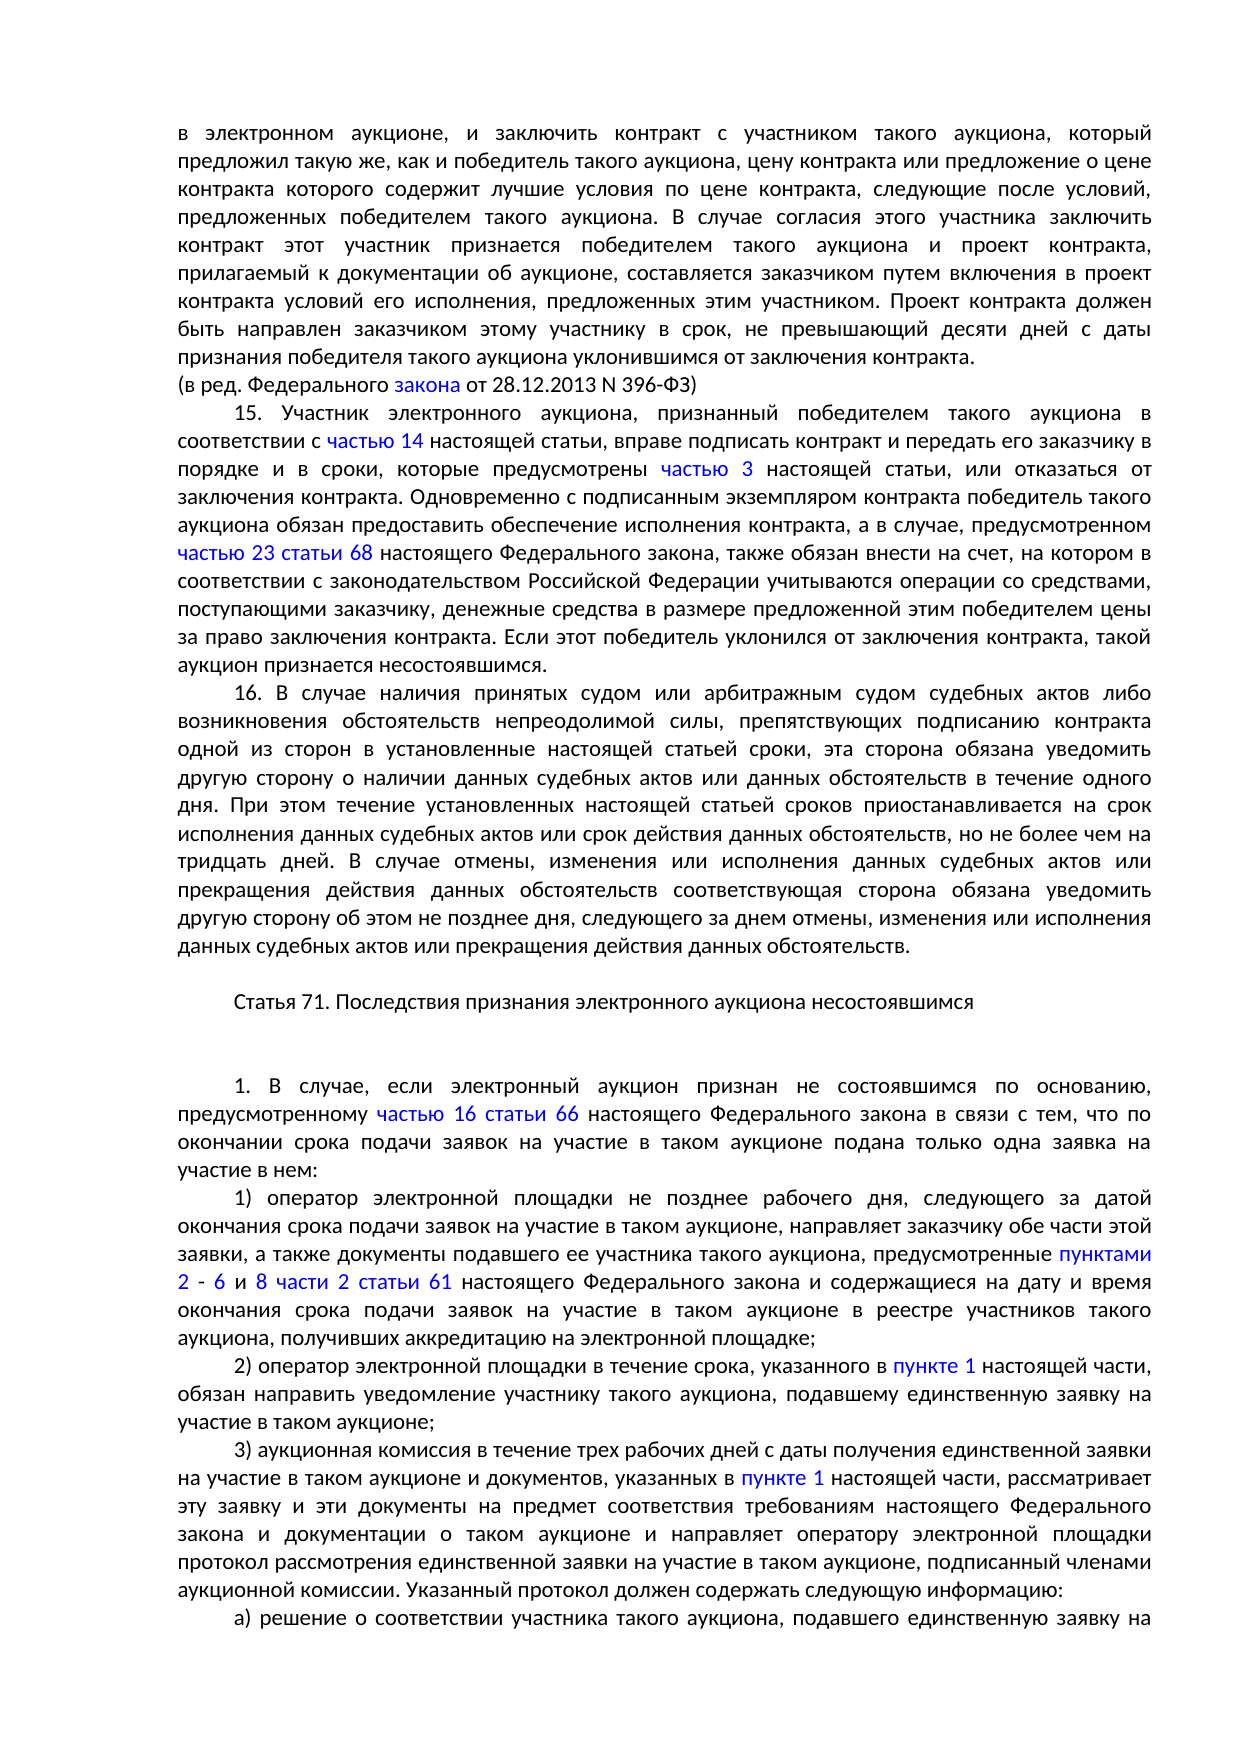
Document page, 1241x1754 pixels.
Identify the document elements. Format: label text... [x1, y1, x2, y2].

text 3) аукционная комиссия в течение трех рабочих дней с даты получения единственной заявки на участие в таком аукционе и документов, указанных в пункте 1 настоящей части, рассматривает эту заявку и эти документы на предмет соответствия требованиям настоящего Федерального закона и документации о таком аукционе и направляет оператору электронной площадки протокол рассмотрения единственной заявки на участие в таком аукционе, подписанный членами аукционной комиссии. Указанный протокол должен содержать следующую информацию: [177, 1435, 1152, 1603]
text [177, 1603, 1152, 1631]
text 2) оператор электронной площадки в течение срока, указанного в пункте 1 настоящей части, обязан направить уведомление участнику такого аукциона, подавшему единственную заявку на участие в таком аукционе; [177, 1351, 1152, 1435]
text Статья 71. Последствия признания электронного аукциона несостоявшимся [177, 987, 1152, 1015]
text 16. В случае наличия принятых судом или арбитражным судом судебных актов либо возникновения обстоятельств непреодолимой силы, препятствующих подписанию контракта одной из сторон в установленные настоящей статьей сроки, эта сторона обязана уведомить другую сторону о наличии данных судебных актов или данных обстоятельств в течение одного дня. При этом течение установленных настоящей статьей сроков приостанавливается на срок исполнения данных судебных актов или срок действия данных обстоятельств, но не более чем на тридцать дней. В случае отмены, изменения или исполнения данных судебных актов или прекращения действия данных обстоятельств соответствующая сторона обязана уведомить другую сторону об этом не позднее дня, следующего за днем отмены, изменения или исполнения данных судебных актов или прекращения действия данных обстоятельств. [177, 678, 1152, 959]
text 15. Участник электронного аукциона, признанный победителем такого аукциона в соответствии с частью 14 настоящей статьи, вправе подписать контракт и передать его заказчику в порядке и в сроки, которые предусмотрены частью 3 настоящей статьи, или отказаться от заключения контракта. Одновременно с подписанным экземпляром контракта победитель такого аукциона обязан предоставить обеспечение исполнения контракта, а в случае, предусмотренном частью 23 статьи 68 настоящего Федерального закона, также обязан внести на счет, на котором в соответствии с законодательством Российской Федерации учитываются операции со средствами, поступающими заказчику, денежные средства в размере предложенной этим победителем цены за право заключения контракта. Если этот победитель уклонился от заключения контракта, такой аукцион признается несостоявшимся. [177, 398, 1152, 678]
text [177, 118, 1152, 370]
text (в ред. Федерального закона от 28.12.2013 N 396-ФЗ) [177, 370, 1152, 398]
text 1. В случае, если электронный аукцион признан не состоявшимся по основанию, предусмотренному частью 16 статьи 66 настоящего Федерального закона в связи с тем, что по окончании срока подачи заявок на участие в таком аукционе подана только одна заявка на участие в нем: [177, 1071, 1152, 1183]
text 1) оператор электронной площадки не позднее рабочего дня, следующего за датой окончания срока подачи заявок на участие в таком аукционе, направляет заказчику обе части этой заявки, а также документы подавшего ее участника такого аукциона, предусмотренные пунктами 2 - 6 и 8 части 2 статьи 61 настоящего Федерального закона и содержащиеся на дату и время окончания срока подачи заявок на участие в таком аукционе в реестре участников такого аукциона, получивших аккредитацию на электронной площадке; [177, 1183, 1152, 1351]
